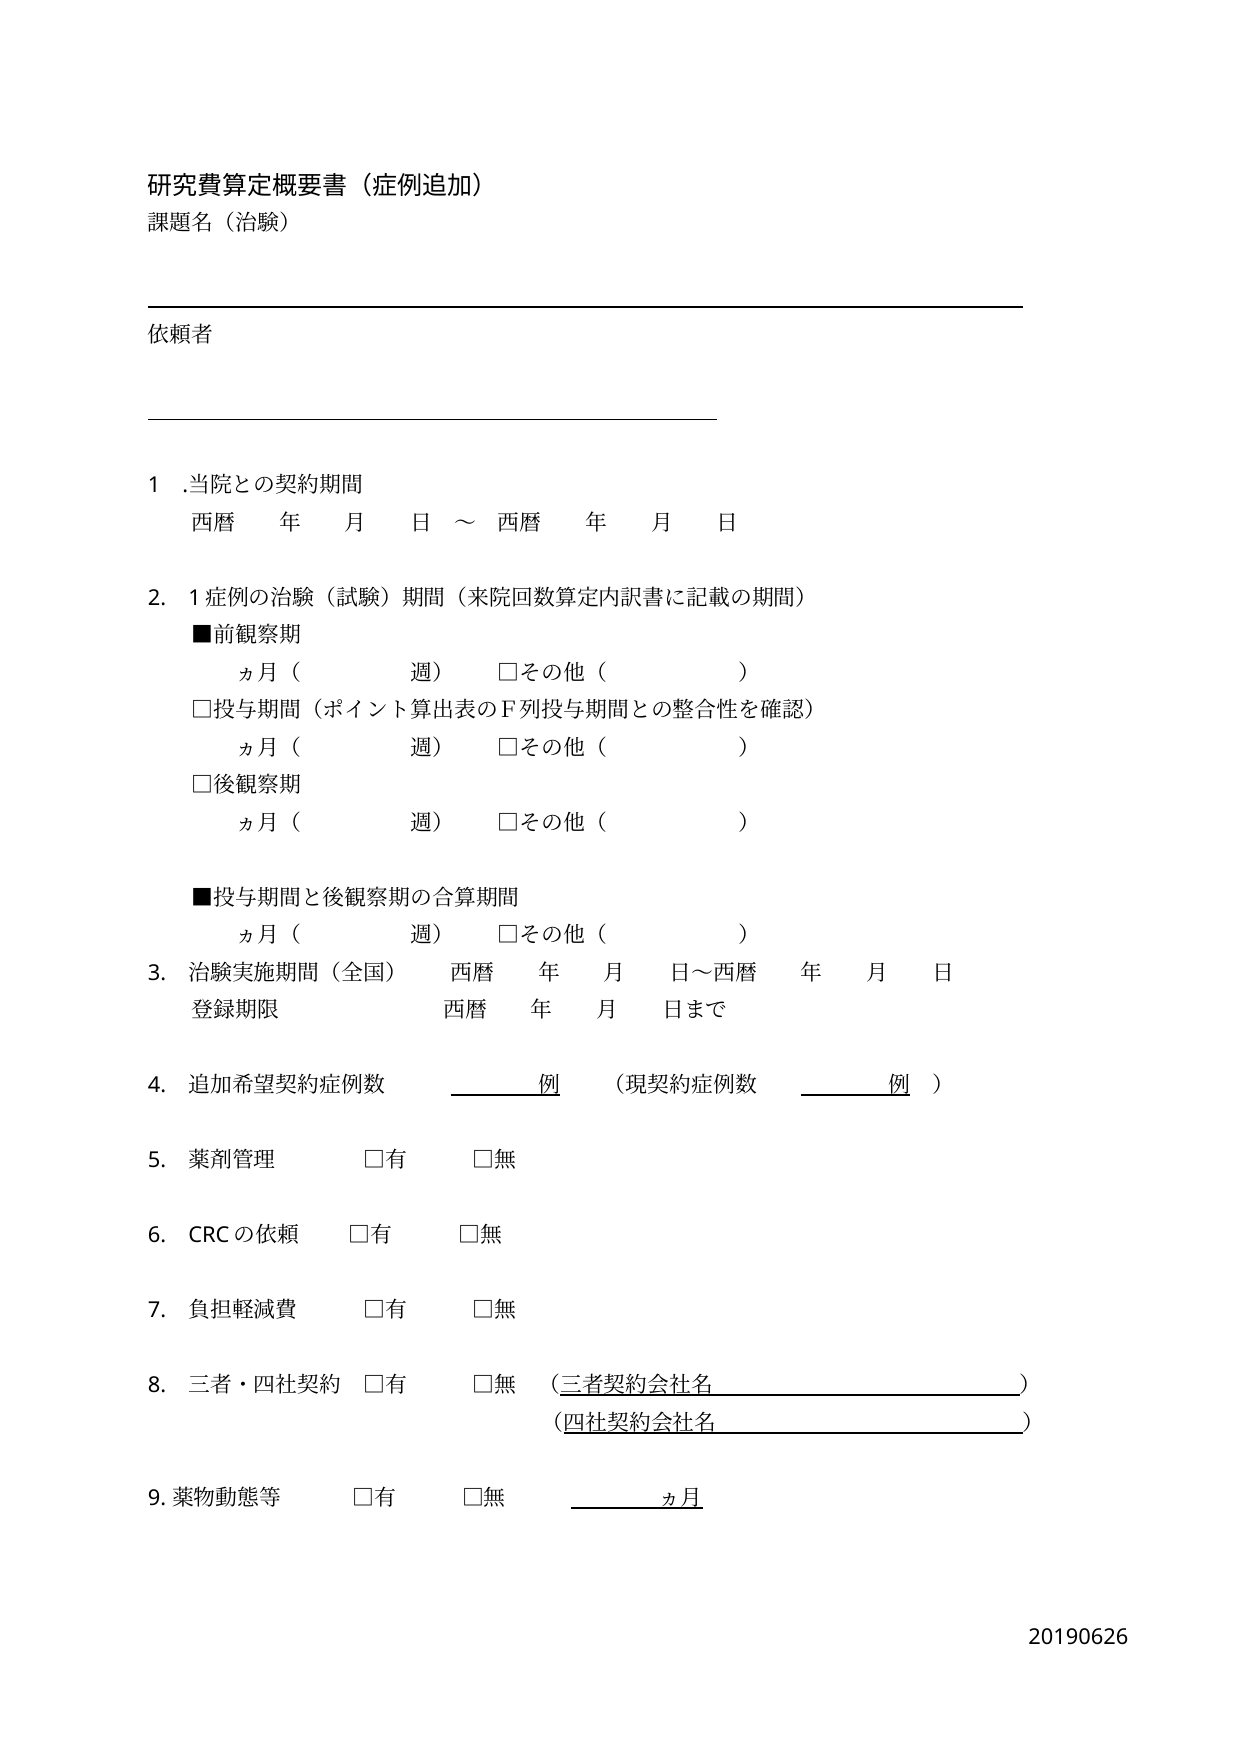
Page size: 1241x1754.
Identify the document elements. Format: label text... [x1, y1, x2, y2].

text ヵ月（ 週） □その他（ ） [148, 914, 1128, 952]
text 登録期限 西暦 年 月 日まで [148, 989, 1128, 1027]
subtitle 研究費算定概要書（症例追加） [148, 164, 1128, 202]
text 7. 負担軽減費 □有 □無 [148, 1289, 1128, 1327]
text 8. 三者・四社契約 □有 □無 （三者契約会社名 ） [148, 1364, 1217, 1402]
text □後観察期 [148, 764, 1128, 802]
text 9. 薬物動態等 □有 □無 ヵ月 [148, 1477, 1128, 1514]
text ヵ月（ 週） □その他（ ） [148, 802, 1128, 839]
text （四社契約会社名 ） [148, 1402, 1128, 1439]
text 5. 薬剤管理 □有 □無 [148, 1139, 1128, 1177]
text 3. 治験実施期間（全国） 西暦 年 月 日～西暦 年 月 日 [148, 952, 1128, 989]
text ■投与期間と後観察期の合算期間 [148, 877, 1128, 914]
text 依頼者 [148, 314, 1128, 352]
text 6. CRCの依頼 □有 □無 [148, 1214, 1128, 1252]
text ヵ月（ 週） □その他（ ） [148, 727, 1128, 764]
text □投与期間（ポイント算出表のＦ列投与期間との整合性を確認） [148, 689, 1128, 727]
text 4. 追加希望契約症例数 例 （現契約症例数 例 ） [148, 1064, 1128, 1102]
text 1 .当院との契約期間 [148, 464, 1128, 502]
text ヵ月（ 週） □その他（ ） [148, 652, 1128, 689]
text 2. 1症例の治験（試験）期間（来院回数算定内訳書に記載の期間） [148, 577, 1128, 614]
text ■前観察期 [148, 614, 1128, 652]
text 課題名（治験） [148, 202, 1128, 239]
text 西暦 年 月 日 ～ 西暦 年 月 日 [148, 502, 1128, 539]
